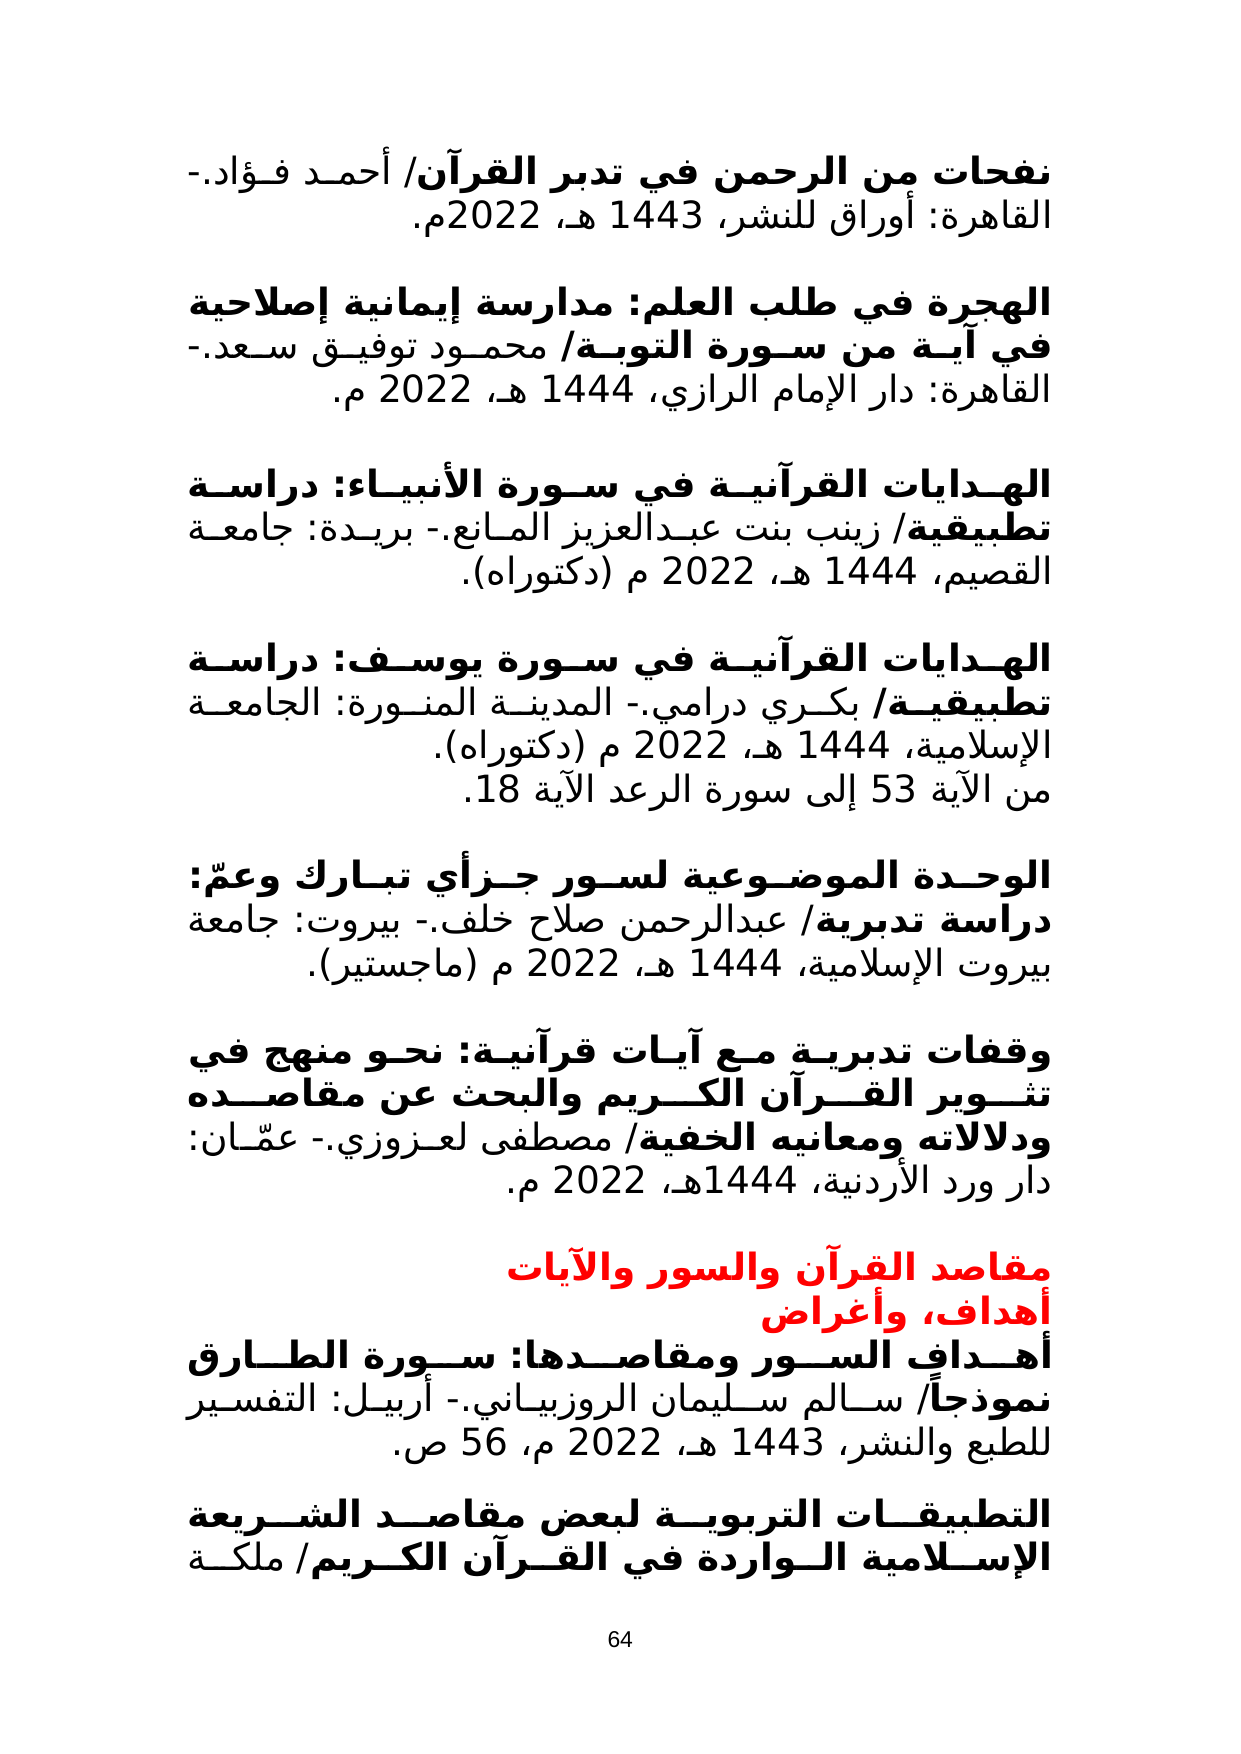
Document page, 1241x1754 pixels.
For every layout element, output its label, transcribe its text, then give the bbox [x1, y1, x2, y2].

text مقاصد القرآن والسور والآيات [187, 1246, 1053, 1289]
text من الآية 53 إلى سورة الرعد الآية 18. [187, 767, 1053, 811]
text الهدايات القرآنية في سورة يوسف: دراسة تطبيقية/ بكري درامي.- المدينة المنورة: الجامعة الإسلامية، 1444 هـ، 2022 م (دكتوراه). [187, 636, 1053, 767]
text نفحات من الرحمن في تدبر القرآن/ أحمد فؤاد.- القاهرة: أوراق للنشر، 1443 هـ، 2022م. [187, 150, 1053, 237]
text أهداف السور ومقاصدها: سورة الطارق نموذجاً/ سـالم سـليمان الروزبياني.- أربيل: التفسير للطبع والنشر، 1443 هـ، 2022 م، 56 ص. [187, 1333, 1053, 1464]
text الهجرة في طلب العلم: مدارسة إيمانية إصلاحية في آية من سورة التوبة/ محمود توفيق سعد.- القاهرة: دار الإمام الرازي، 1444 هـ، 2022 م. [187, 280, 1053, 411]
text أهداف، وأغراض [187, 1289, 1053, 1333]
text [187, 1492, 1053, 1579]
text وقفات تدبرية مع آيات قرآنية: نحو منهج في تثوير القرآن الكريم والبحث عن مقاصده ودلالاته ومعانيه الخفية/ مصطفى لعزوزي.- عمّان: دار ورد الأردنية، 1444هـ، 2022 م. [187, 1028, 1053, 1203]
text الهدايات القرآنية في سورة الأنبياء: دراسة تطبيقية/ زينب بنت عبدالعزيز المانع.- بريدة: جامعة القصيم، 1444 هـ، 2022 م (دكتوراه). [187, 462, 1053, 593]
text الوحدة الموضوعية لسور جزأي تبارك وعمّ: دراسة تدبرية/ عبدالرحمن صلاح خلف.- بيروت: جامعة بيروت الإسلامية، 1444 هـ، 2022 م (ماجستير). [187, 854, 1053, 985]
